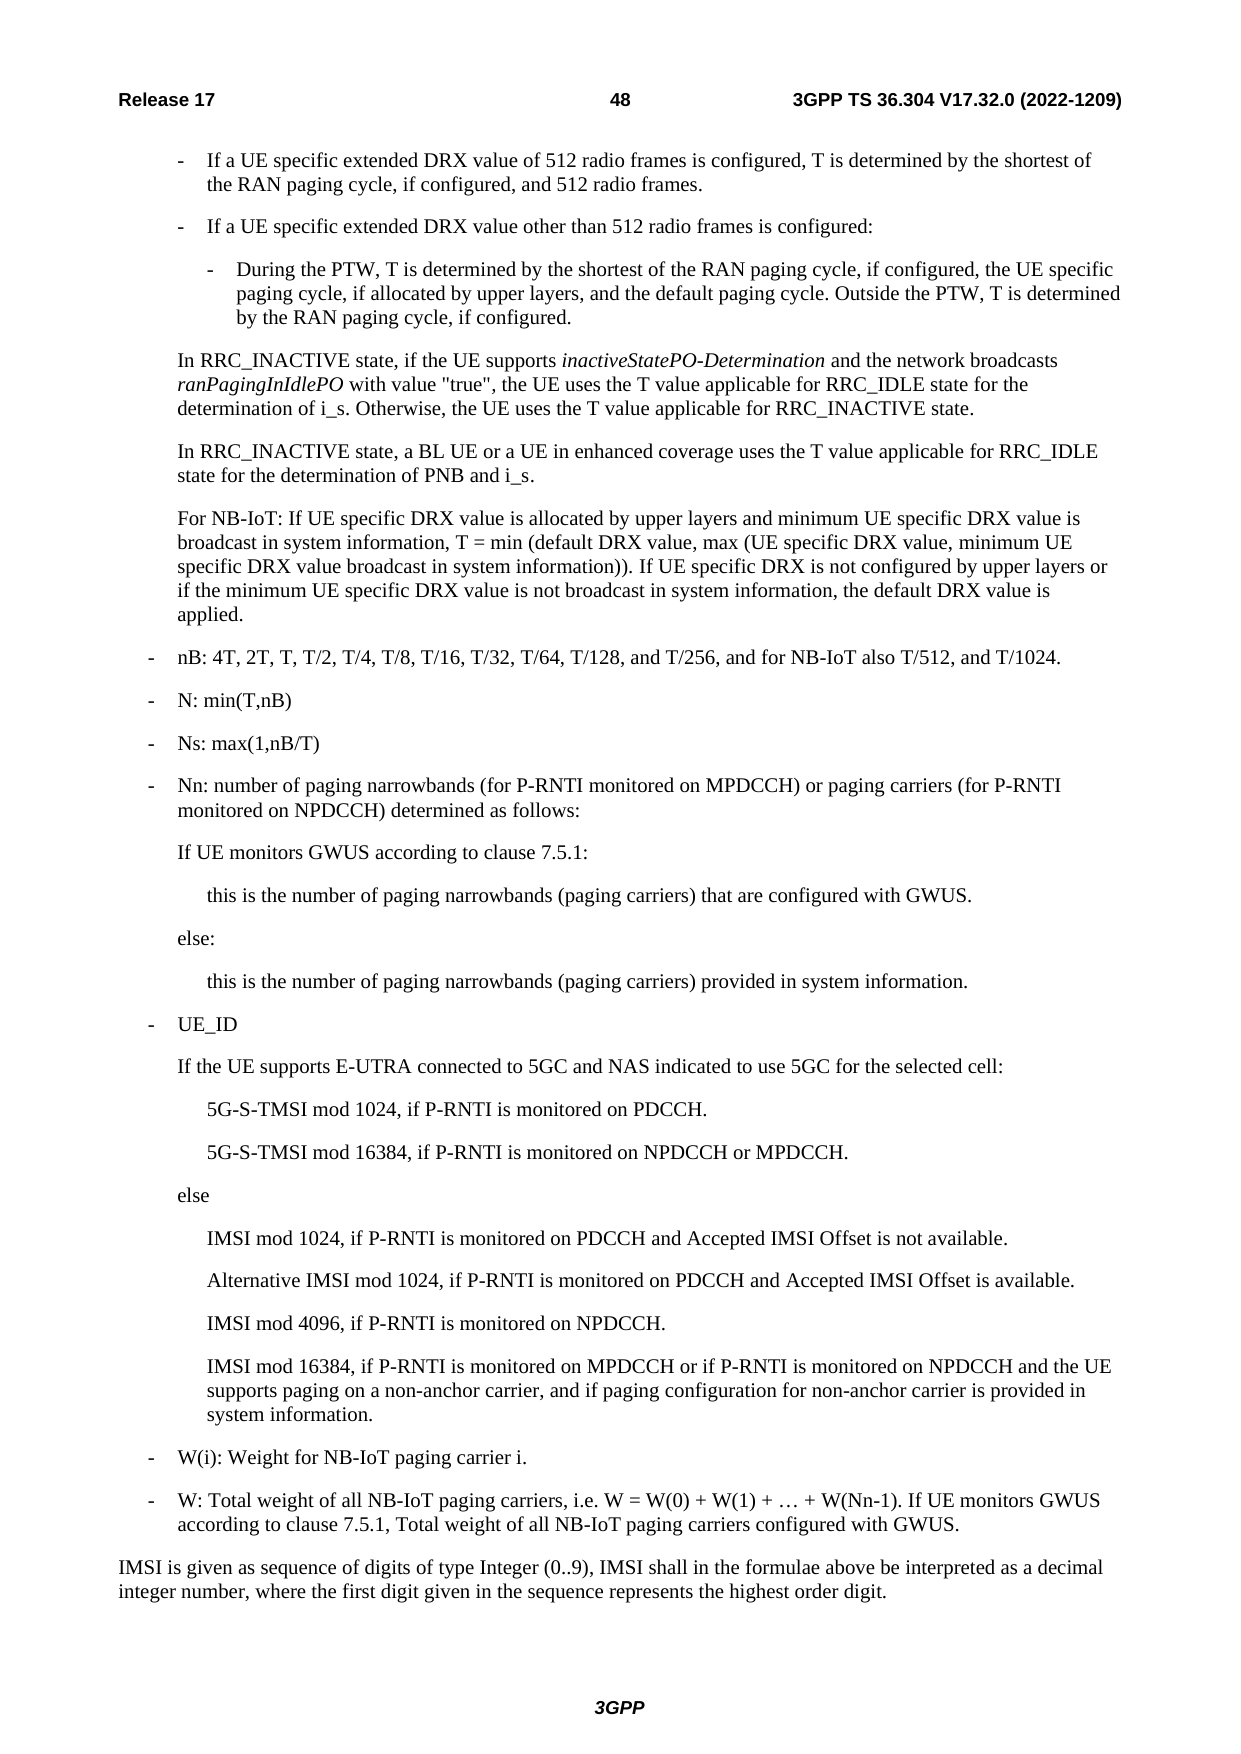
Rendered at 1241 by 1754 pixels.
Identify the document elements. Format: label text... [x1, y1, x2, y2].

text - W(i): Weight for NB-IoT paging carrier i. [148, 1445, 1122, 1469]
text 5G-S-TMSI mod 16384, if P-RNTI is monitored on NPDCCH or MPDCCH. [207, 1140, 1122, 1164]
text - Ns: max(1,nB/T) [148, 731, 1122, 755]
text else: [177, 926, 1122, 950]
text Alternative IMSI mod 1024, if P-RNTI is monitored on PDCCH and Accepted IMSI Offset is available. [207, 1268, 1122, 1292]
text For NB-IoT: If UE specific DRX value is allocated by upper layers and minimum UE specific DRX value is broadcast in system information, T = min (default DRX value, max (UE specific DRX value, minimum UE specific DRX value broadcast in system information)). If UE specific DRX is not configured by upper layers or if the minimum UE specific DRX value is not broadcast in system information, the default DRX value is applied. [177, 506, 1122, 626]
text - During the PTW, T is determined by the shortest of the RAN paging cycle, if configured, the UE specific paging cycle, if allocated by upper layers, and the default paging cycle. Outside the PTW, T is determined by the RAN paging cycle, if configured. [207, 257, 1122, 329]
text this is the number of paging narrowbands (paging carriers) provided in system information. [207, 969, 1122, 993]
text - If a UE specific extended DRX value of 512 radio frames is configured, T is determined by the shortest of the RAN paging cycle, if configured, and 512 radio frames. [177, 147, 1122, 196]
text In RRC_INACTIVE state, if the UE supports inactiveStatePO-Determination and the network broadcasts ranPagingInIdlePO with value "true", the UE uses the T value applicable for RRC_IDLE state for the determination of i_s. Otherwise, the UE uses the T value applicable for RRC_INACTIVE state. [177, 348, 1122, 420]
text 5G-S-TMSI mod 1024, if P-RNTI is monitored on PDCCH. [207, 1097, 1122, 1121]
text else [177, 1183, 1122, 1207]
text In RRC_INACTIVE state, a BL UE or a UE in enhanced coverage uses the T value applicable for RRC_IDLE state for the determination of PNB and i_s. [177, 439, 1122, 487]
text - nB: 4T, 2T, T, T/2, T/4, T/8, T/16, T/32, T/64, T/128, and T/256, and for NB-IoT also T/512, and T/1024. [148, 645, 1122, 669]
text this is the number of paging narrowbands (paging carriers) that are configured with GWUS. [207, 883, 1122, 907]
text - If a UE specific extended DRX value other than 512 radio frames is configured: [177, 214, 1122, 238]
text IMSI mod 1024, if P-RNTI is monitored on PDCCH and Accepted IMSI Offset is not available. [207, 1226, 1122, 1250]
text IMSI mod 16384, if P-RNTI is monitored on MPDCCH or if P-RNTI is monitored on NPDCCH and the UE supports paging on a non-anchor carrier, and if paging configuration for non-anchor carrier is provided in system information. [207, 1354, 1122, 1426]
text - UE_ID [148, 1012, 1122, 1036]
text - W: Total weight of all NB-IoT paging carriers, i.e. W = W(0) + W(1) + … + W(Nn-1). If UE monitors GWUS according to clause 7.5.1, Total weight of all NB-IoT paging carriers configured with GWUS. [148, 1488, 1122, 1536]
text - N: min(T,nB) [148, 688, 1122, 712]
text If the UE supports E-UTRA connected to 5GC and NAS indicated to use 5GC for the selected cell: [177, 1054, 1122, 1078]
text IMSI is given as sequence of digits of type Integer (0..9), IMSI shall in the formulae above be interpreted as a decimal integer number, where the first digit given in the sequence represents the highest order digit. [118, 1555, 1122, 1603]
text - Nn: number of paging narrowbands (for P-RNTI monitored on MPDCCH) or paging carriers (for P-RNTI monitored on NPDCCH) determined as follows: [148, 773, 1122, 822]
text If UE monitors GWUS according to clause 7.5.1: [177, 840, 1122, 864]
text IMSI mod 4096, if P-RNTI is monitored on NPDCCH. [207, 1311, 1122, 1335]
